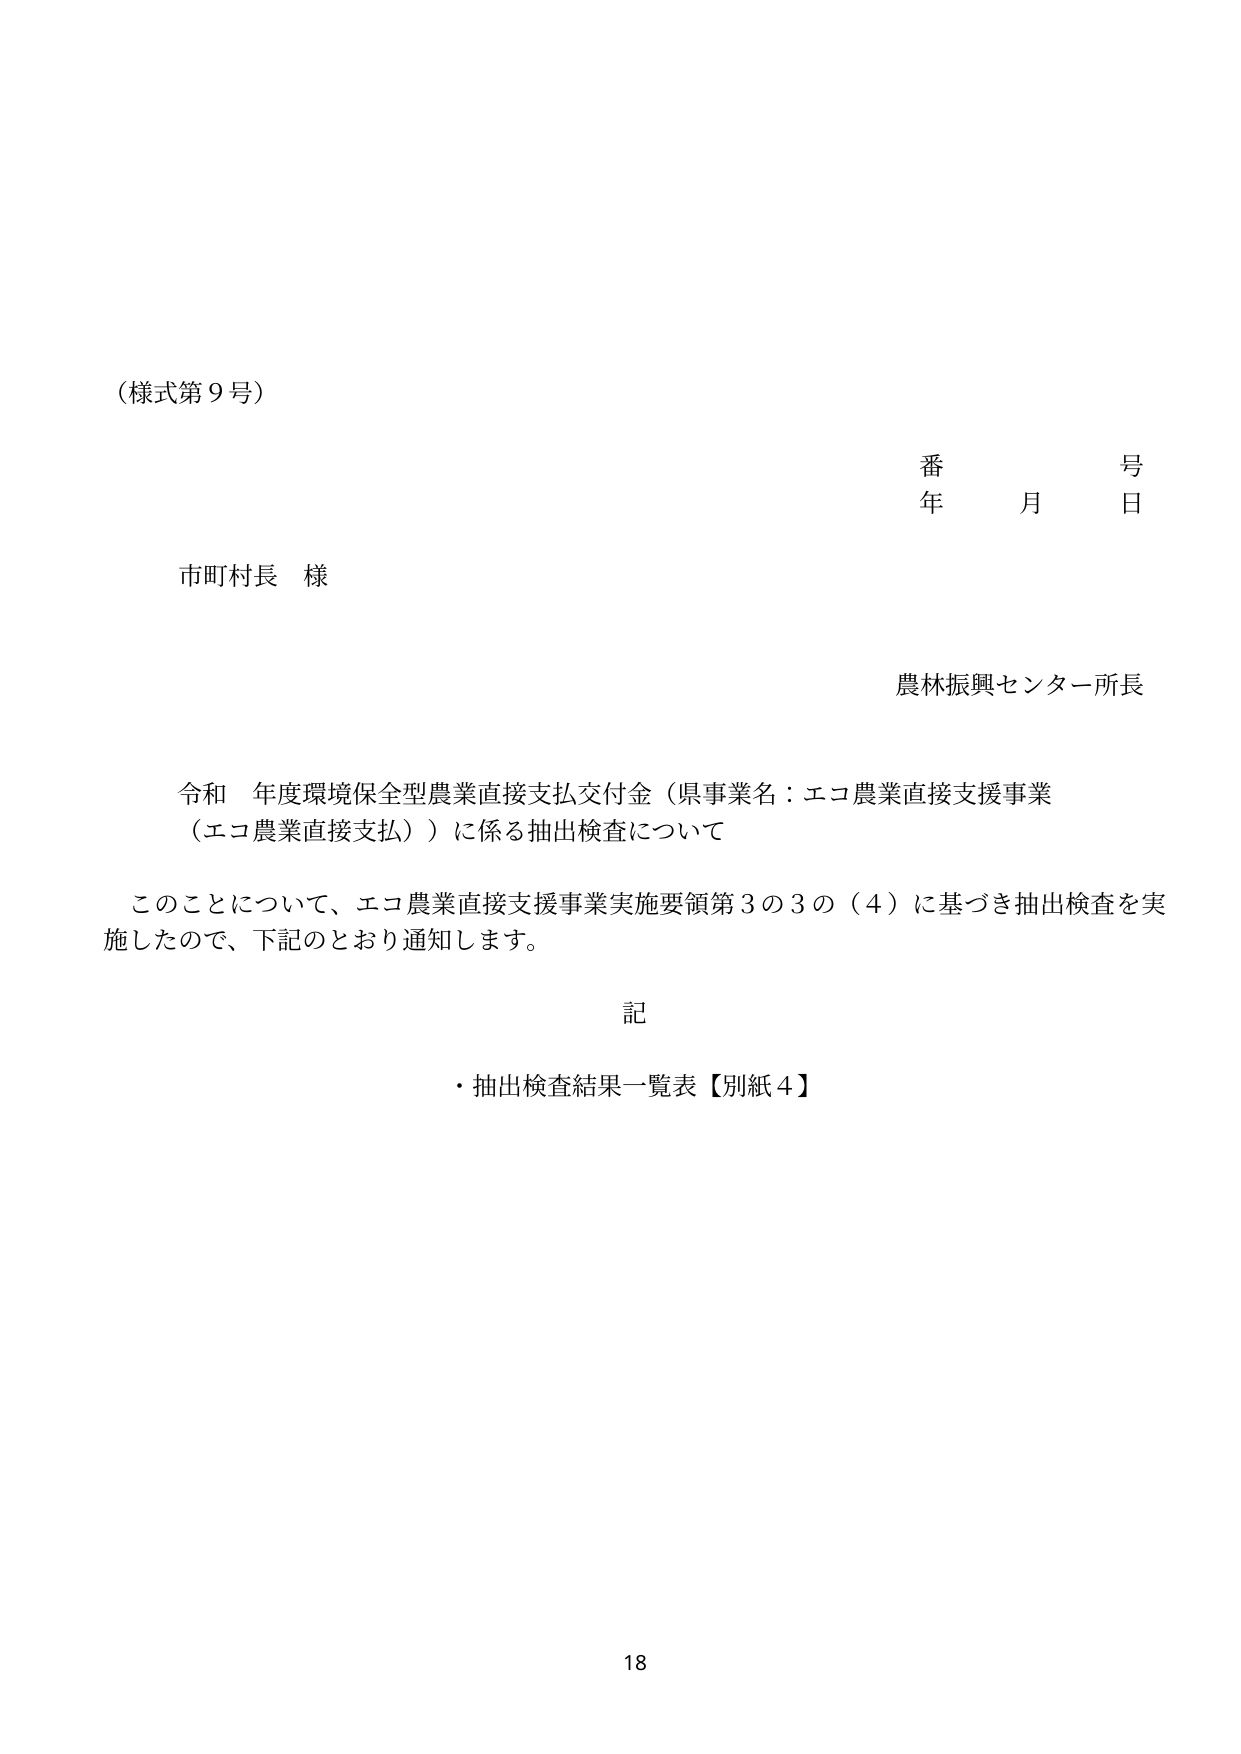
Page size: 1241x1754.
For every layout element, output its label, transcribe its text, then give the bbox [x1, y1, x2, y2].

text ・抽出検査結果一覧表【別紙４】 [103, 1067, 1166, 1103]
text 市町村長 様 [103, 556, 1166, 593]
text 令和 年度環境保全型農業直接支払交付金（県事業名：エコ農業直接支援事業（エコ農業直接支払））に係る抽出検査について [177, 775, 1093, 848]
text 農林振興センター所長 [103, 666, 1144, 702]
text （様式第９号） [103, 374, 1166, 410]
text 番 号 [103, 447, 1144, 483]
text 年 月 日 [103, 483, 1144, 520]
text 記 [103, 994, 1166, 1030]
text このことについて、エコ農業直接支援事業実施要領第３の３の（４）に基づき抽出検査を実施したので、下記のとおり通知します。 [103, 884, 1166, 957]
